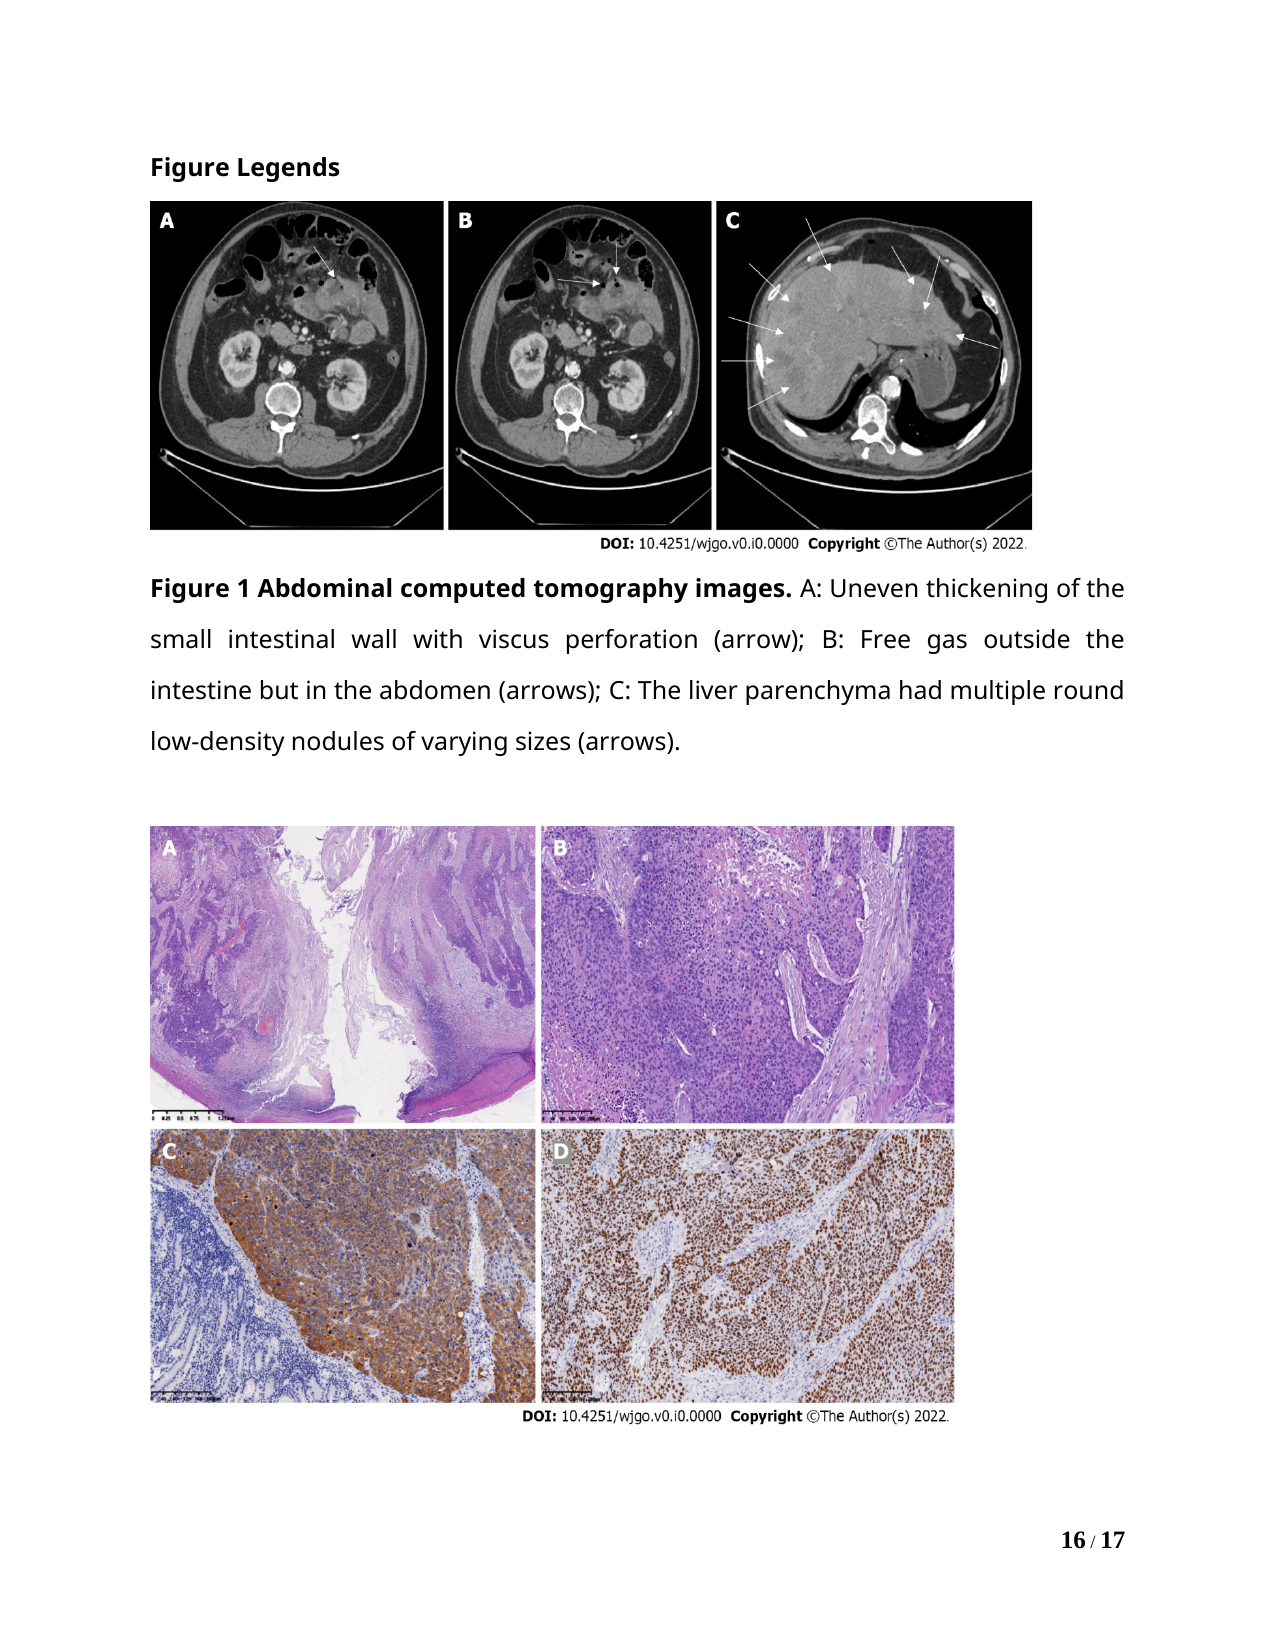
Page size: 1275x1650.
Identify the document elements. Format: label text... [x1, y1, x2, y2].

picture [150, 201, 1033, 557]
text Figure Legends [150, 150, 1125, 184]
text Figure 1 Abdominal computed tomography images. A: Uneven thickening of the small intestinal wall with viscus perforation (arrow); B: Free gas outside the intestine but in the abdomen (arrows); C: The liver parenchyma had multiple round low-density nodules of varying sizes (arrows). [150, 571, 1125, 758]
picture [150, 826, 955, 1430]
